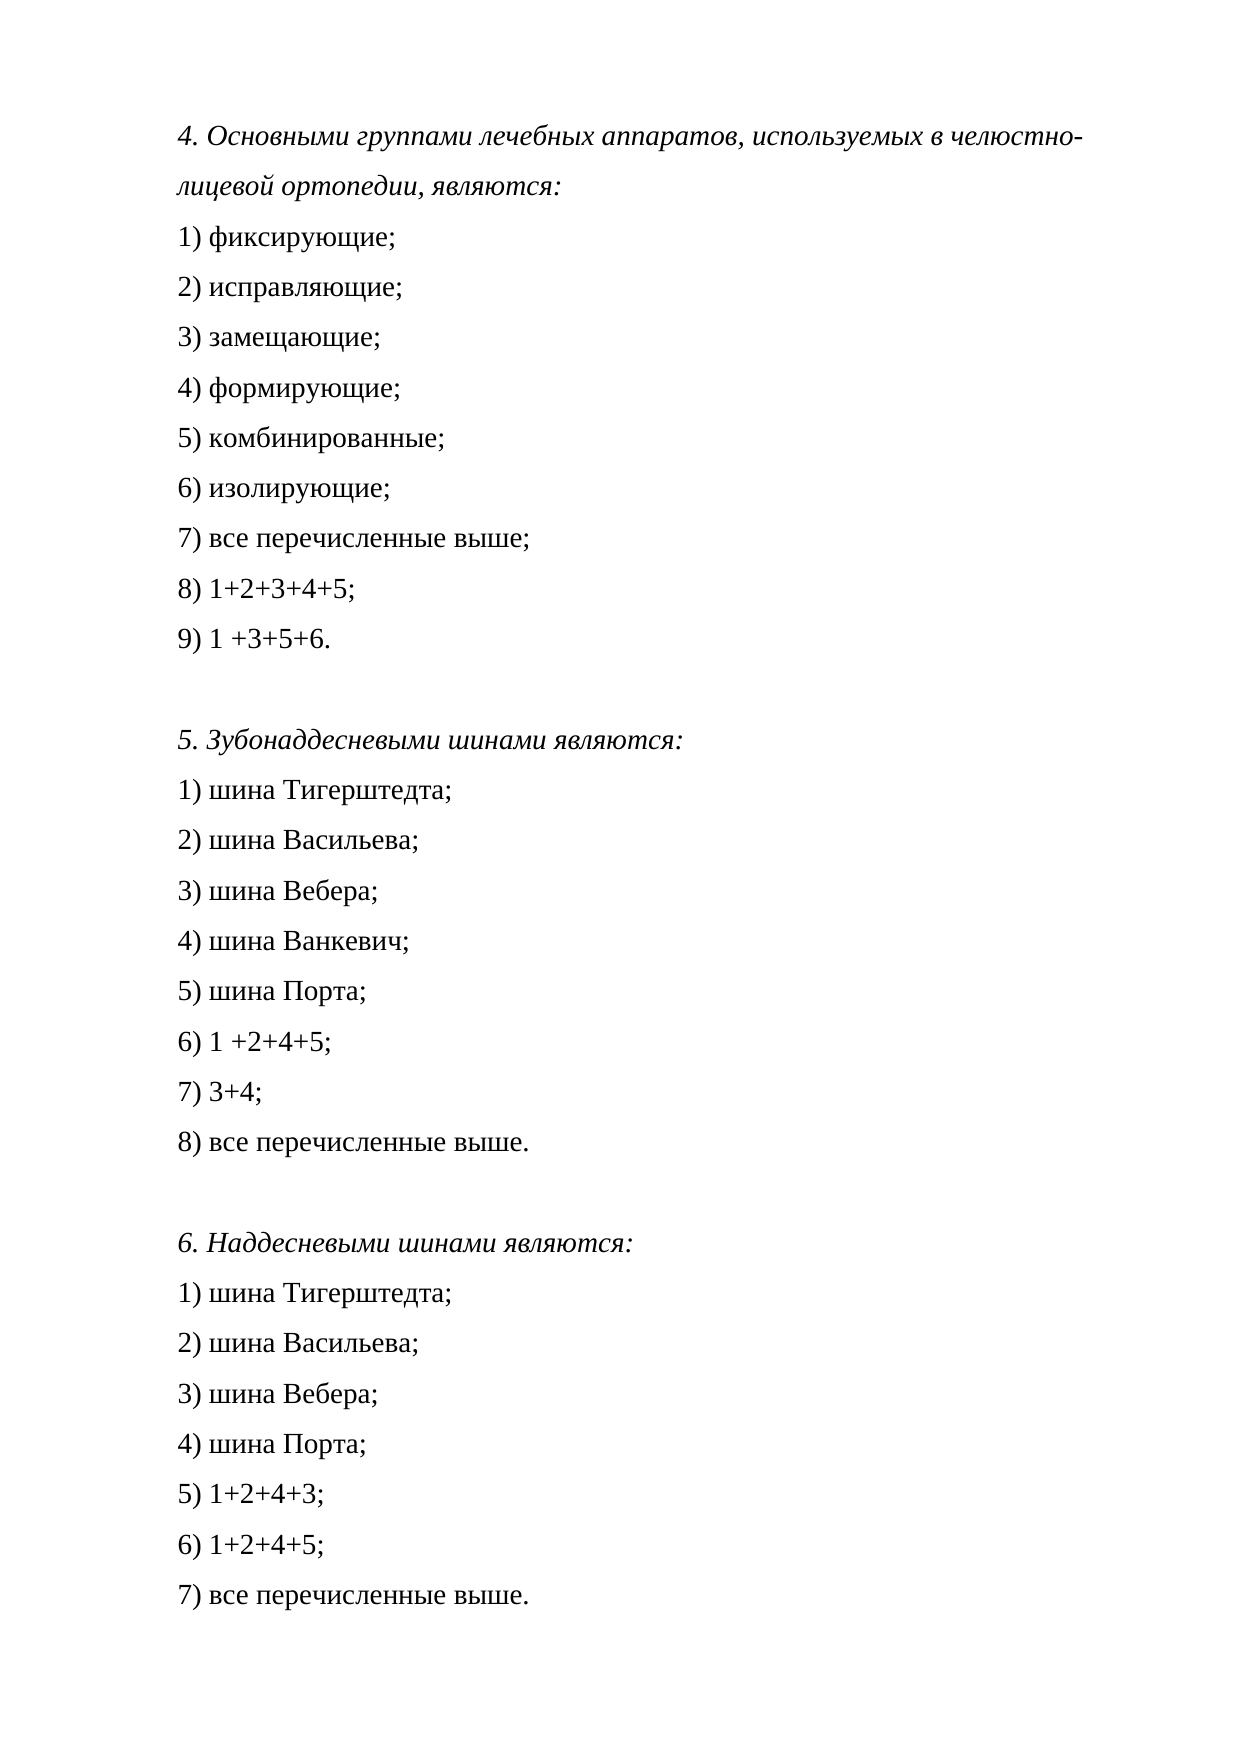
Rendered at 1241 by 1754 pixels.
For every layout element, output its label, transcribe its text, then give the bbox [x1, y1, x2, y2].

text 4. Основными группами лечебных аппаратов, используемых в челюстно-лицевой ортопедии, являются: [177, 118, 1152, 202]
text 6) 1 +2+4+5; [177, 1024, 1152, 1057]
text 4) шина Ванкевич; [177, 923, 1152, 957]
text 7) все перечисленные выше. [177, 1577, 1152, 1611]
text 3) шина Вебера; [177, 1376, 1152, 1409]
text 2) шина Васильева; [177, 1326, 1152, 1359]
text 2) исправляющие; [177, 269, 1152, 303]
text 3) шина Вебера; [177, 873, 1152, 906]
text 2) шина Васильева; [177, 822, 1152, 856]
text 6. Наддесневыми шинами являются: [177, 1225, 1152, 1258]
text 5. Зубонаддесневыми шинами являются: [177, 722, 1152, 755]
text 5) шина Порта; [177, 973, 1152, 1007]
text 9) 1 +3+5+6. [177, 621, 1152, 655]
text 1) шина Тигерштедта; [177, 1275, 1152, 1309]
text 6) изолирующие; [177, 470, 1152, 504]
text 8) все перечисленные выше. [177, 1124, 1152, 1158]
text 3) замещающие; [177, 319, 1152, 353]
text 7) 3+4; [177, 1074, 1152, 1108]
text 1) шина Тигерштедта; [177, 772, 1152, 806]
text 5) комбинированные; [177, 420, 1152, 453]
text 4) формирующие; [177, 370, 1152, 403]
text 7) все перечисленные выше; [177, 521, 1152, 554]
text 4) шина Порта; [177, 1426, 1152, 1460]
text 5) 1+2+4+3; [177, 1477, 1152, 1510]
text 6) 1+2+4+5; [177, 1527, 1152, 1560]
text 1) фиксирующие; [177, 219, 1152, 252]
text 8) 1+2+3+4+5; [177, 571, 1152, 604]
